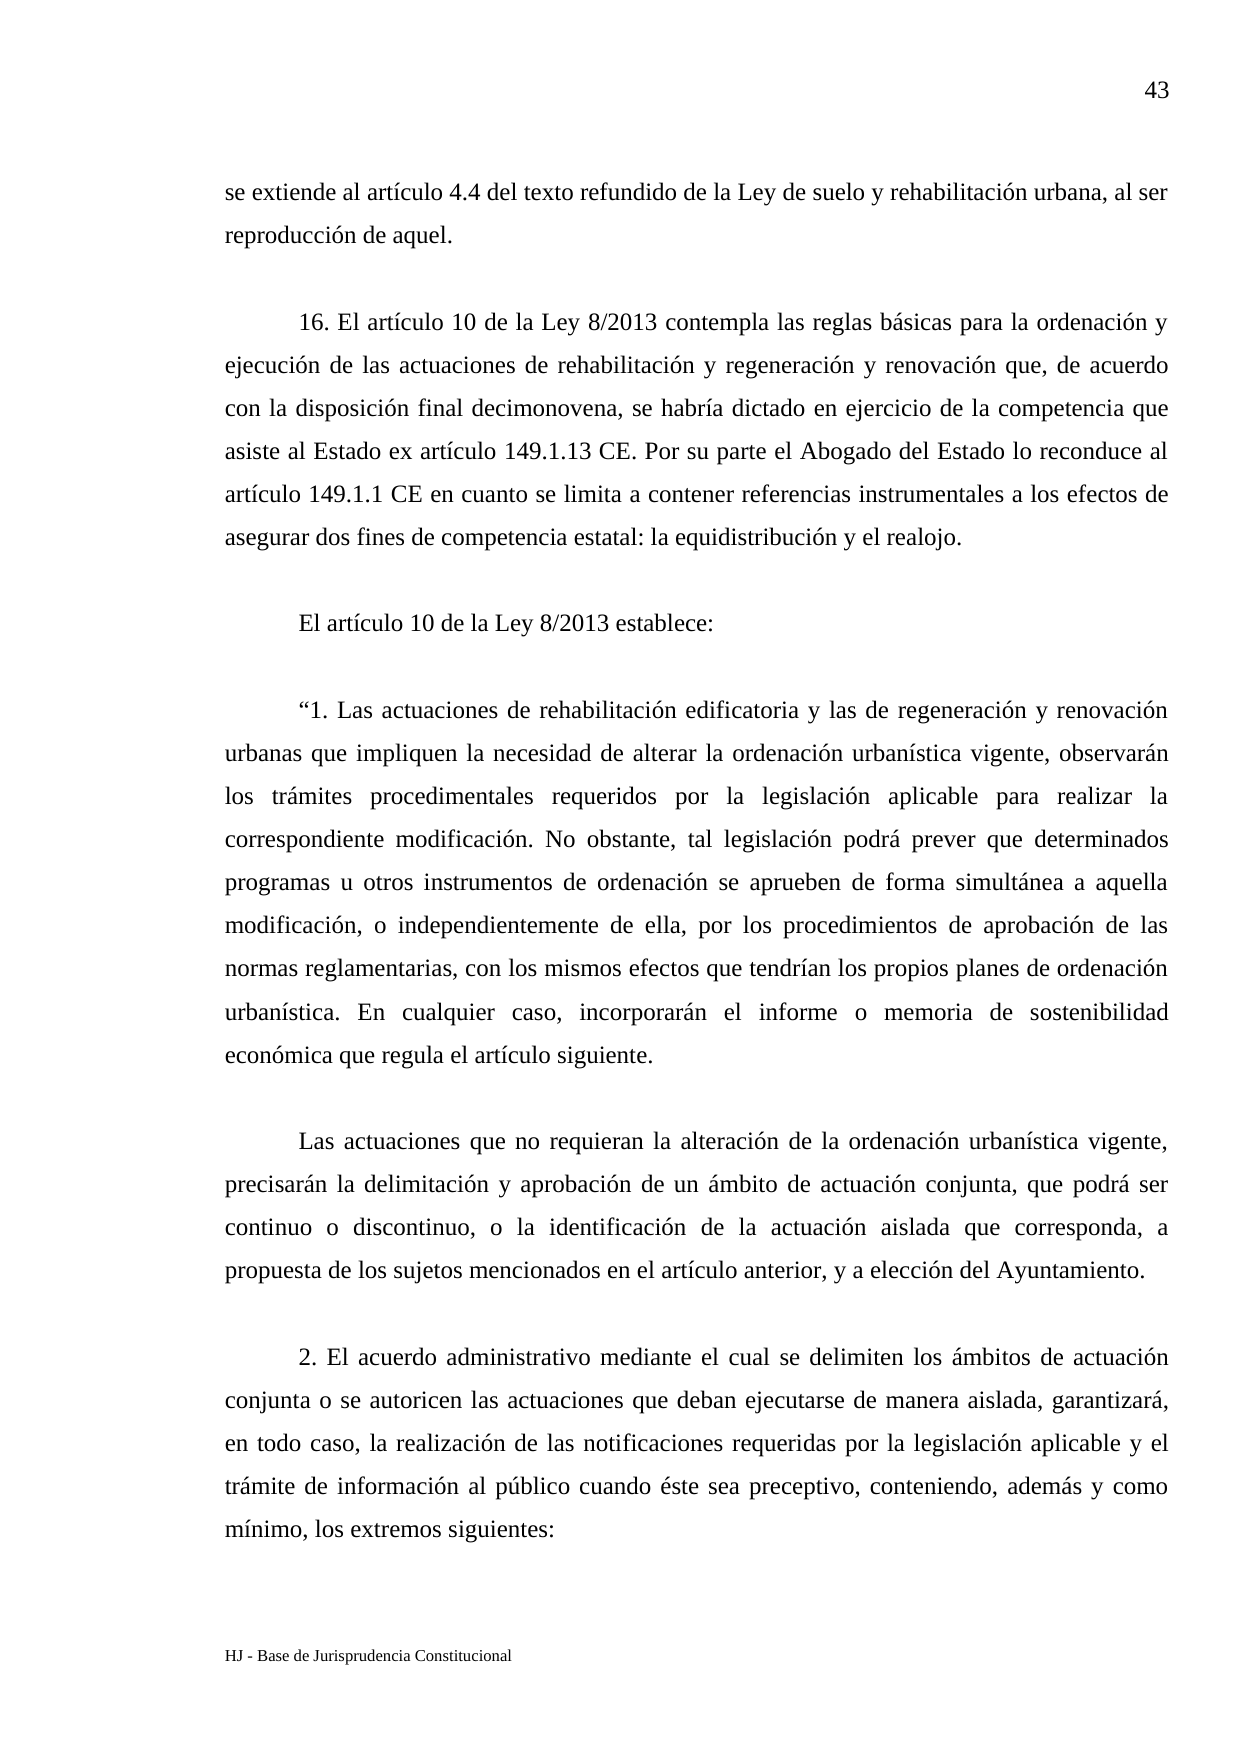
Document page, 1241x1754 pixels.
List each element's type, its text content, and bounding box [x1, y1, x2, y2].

text 2. El acuerdo administrativo mediante el cual se delimiten los ámbitos de actuación conjunta o se autoricen las actuaciones que deban ejecutarse de manera aislada, garantizará, en todo caso, la realización de las notificaciones requeridas por la legislación aplicable y el trámite de información al público cuando éste sea preceptivo, conteniendo, además y como mínimo, los extremos siguientes: [224, 1342, 1169, 1543]
text 16. El artículo 10 de la Ley 8/2013 contempla las reglas básicas para la ordenación y ejecución de las actuaciones de rehabilitación y regeneración y renovación que, de acuerdo con la disposición final decimonovena, se habría dictado en ejercicio de la competencia que asiste al Estado ex artículo 149.1.13 CE. Por su parte el Abogado del Estado lo reconduce al artículo 149.1.1 CE en cuanto se limita a contener referencias instrumentales a los efectos de asegurar dos fines de competencia estatal: la equidistribución y el realojo. [224, 307, 1169, 551]
text Las actuaciones que no requieran la alteración de la ordenación urbanística vigente, precisarán la delimitación y aprobación de un ámbito de actuación conjunta, que podrá ser continuo o discontinuo, o la identificación de la actuación aislada que corresponda, a propuesta de los sujetos mencionados en el artículo anterior, y a elección del Ayuntamiento. [224, 1126, 1169, 1284]
text El artículo 10 de la Ley 8/2013 establece: [224, 608, 1169, 637]
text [224, 177, 1169, 249]
text “1. Las actuaciones de rehabilitación edificatoria y las de regeneración y renovación urbanas que impliquen la necesidad de alterar la ordenación urbanística vigente, observarán los trámites procedimentales requeridos por la legislación aplicable para realizar la correspondiente modificación. No obstante, tal legislación podrá prever que determinados programas u otros instrumentos de ordenación se aprueben de forma simultánea a aquella modificación, o independientemente de ella, por los procedimientos de aprobación de las normas reglamentarias, con los mismos efectos que tendrían los propios planes de ordenación urbanística. En cualquier caso, incorporarán el informe o memoria de sostenibilidad económica que regula el artículo siguiente. [224, 695, 1169, 1068]
